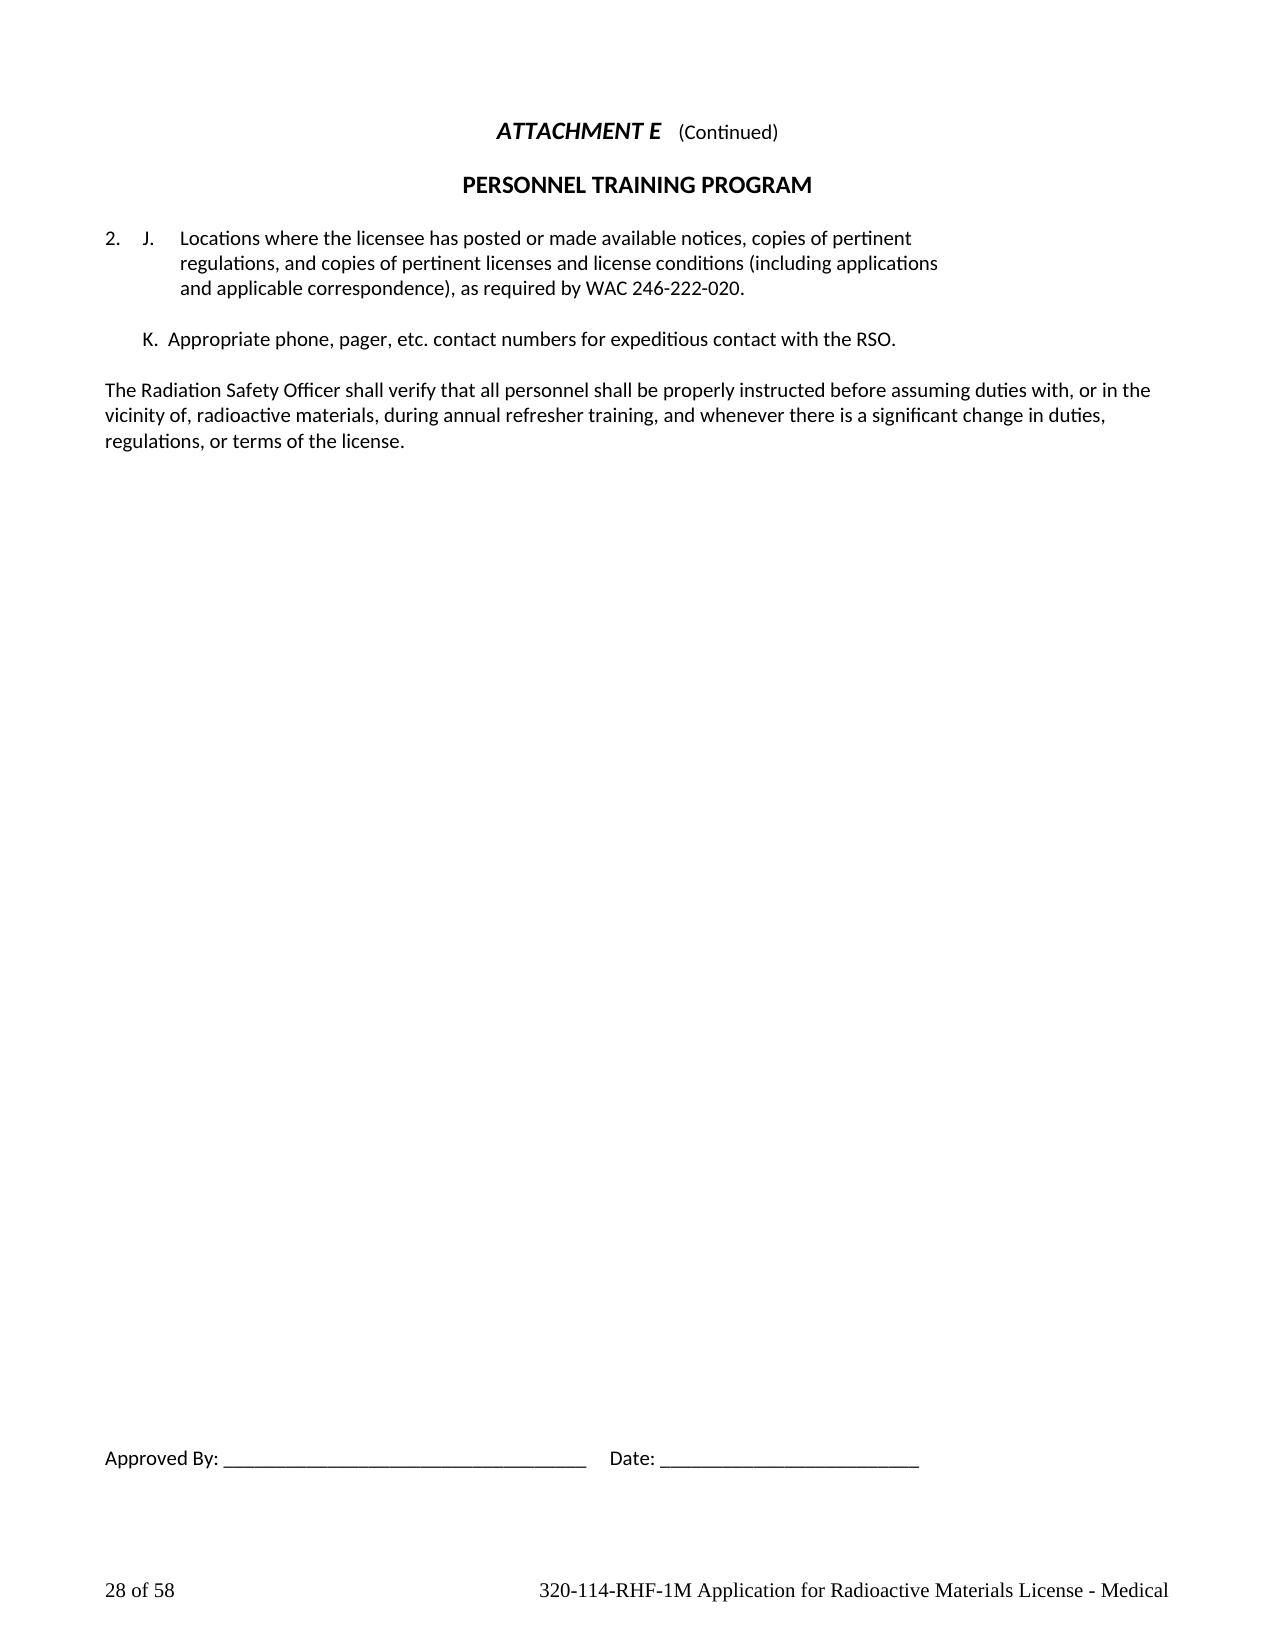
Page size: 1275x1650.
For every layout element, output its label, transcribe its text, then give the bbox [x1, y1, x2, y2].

text Approved By: ___________________________________ Date: _________________________ [105, 1445, 1170, 1470]
text K. Appropriate phone, pager, etc. contact numbers for expeditious contact with the RSO. [105, 326, 1170, 352]
text ATTACHMENT E (Continued) [105, 115, 1170, 146]
text regulations, and copies of pertinent licenses and license conditions (including applications [105, 250, 1170, 276]
text 2. J. Locations where the licensee has posted or made available notices, copies of pertinent [105, 225, 1170, 250]
subtitle PERSONNEL TRAINING PROGRAM [105, 169, 1170, 199]
text The Radiation Safety Officer shall verify that all personnel shall be properly instructed before assuming duties with, or in the vicinity of, radioactive materials, during annual refresher training, and whenever there is a significant change in duties, regulations, or terms of the license. [105, 377, 1170, 453]
text and applicable correspondence), as required by WAC 246-222-020. [105, 276, 1170, 301]
